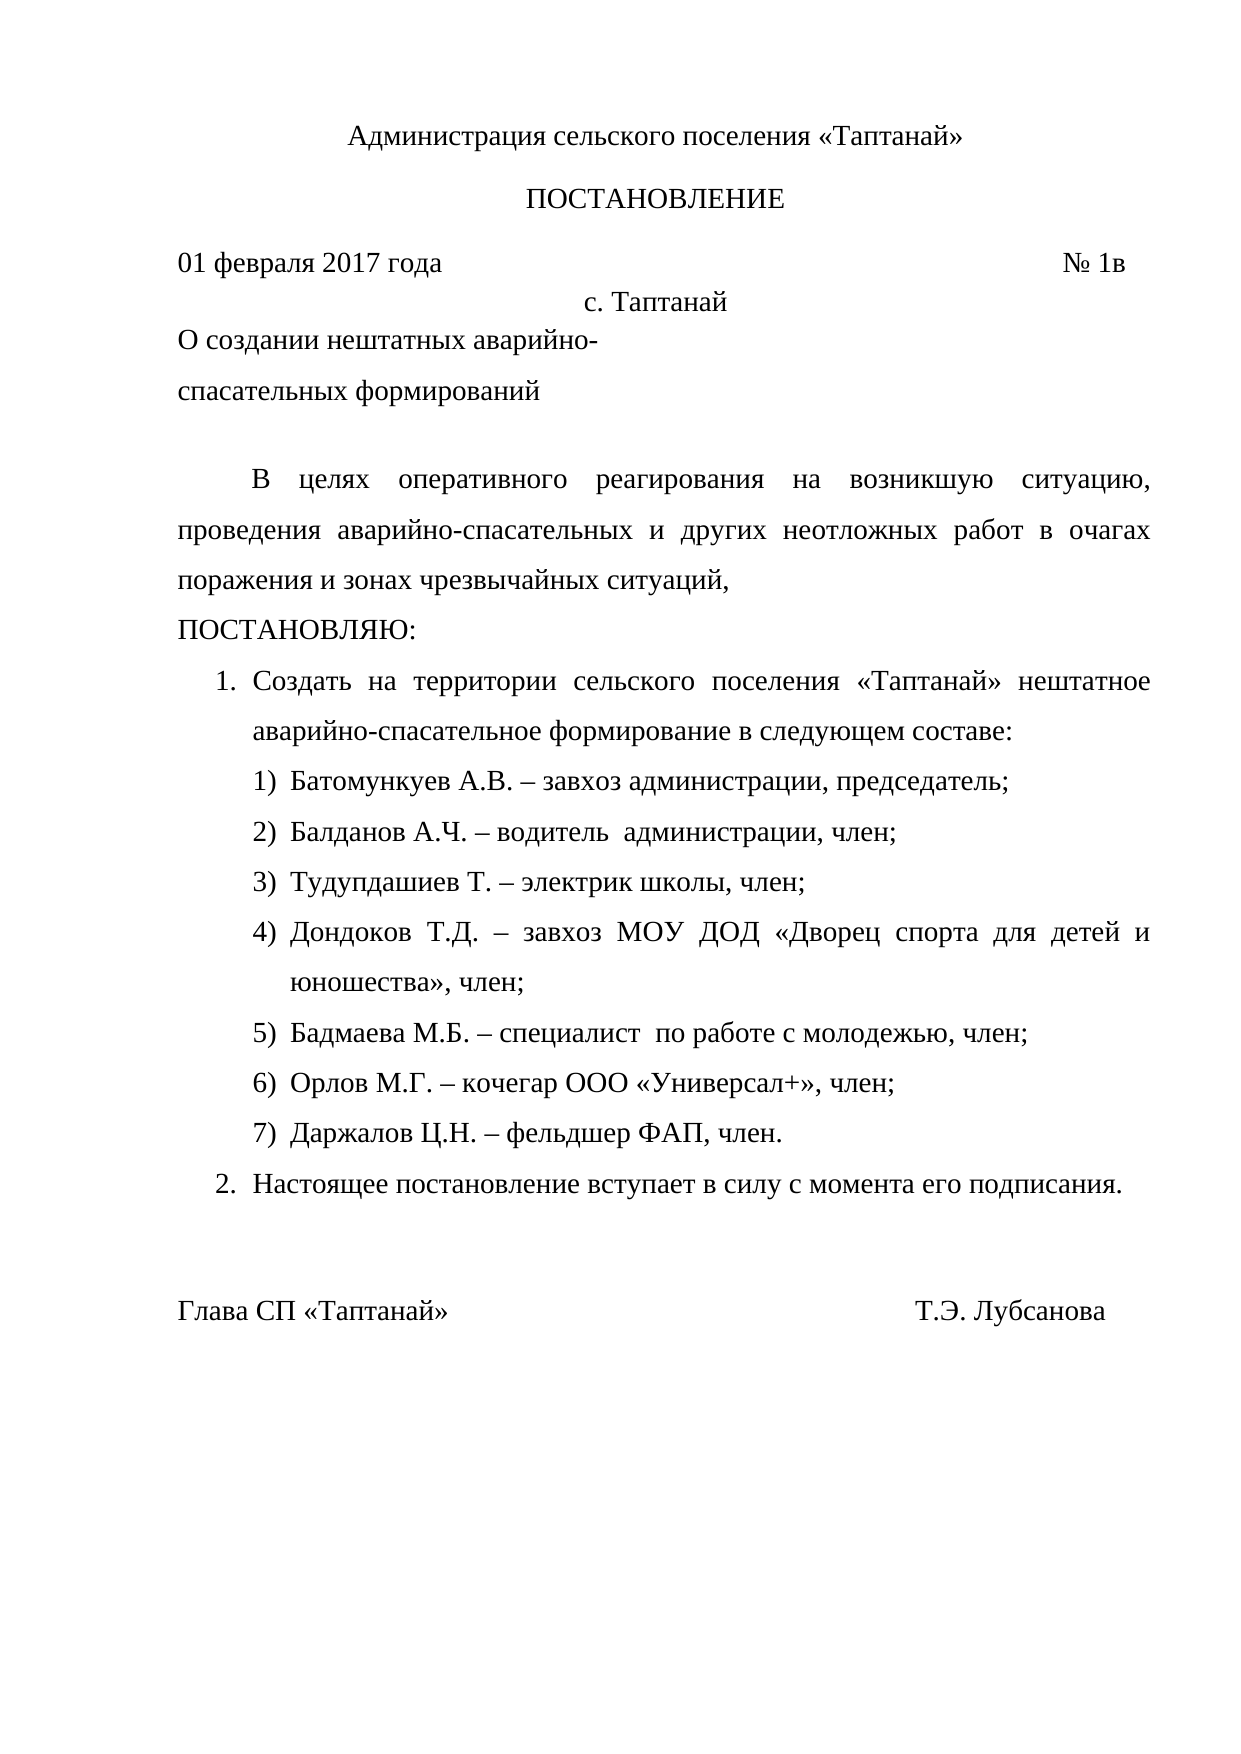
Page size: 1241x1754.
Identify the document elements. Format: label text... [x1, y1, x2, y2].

text ПОСТАНОВЛЕНИЕ [177, 182, 1133, 215]
text Администрация сельского поселения «Таптанай» [177, 118, 1133, 152]
text 01 февраля 2017 года № 1в [177, 245, 1133, 279]
list Создать на территории сельского поселения «Таптанай» нештатное аварийно-спасательное формирование в следующем составе: [215, 663, 1152, 747]
text О создании нештатных аварийно- [177, 322, 1133, 356]
text В целях оперативного реагирования на возникшую ситуацию, проведения аварийно-спасательных и других неотложных работ в очагах поражения и зонах чрезвычайных ситуаций, [177, 461, 1152, 596]
list Бадмаева М.Б. – специалист по работе с молодежью, член; [252, 1015, 1152, 1048]
text спасательных формирований [177, 373, 1133, 406]
text ПОСТАНОВЛЯЮ: [177, 612, 1152, 646]
list Балданов А.Ч. – водитель администрации, член; [252, 814, 1152, 847]
text Глава СП «Таптанай» Т.Э. Лубсанова [177, 1293, 1152, 1327]
list Дондоков Т.Д. – завхоз МОУ ДОД «Дворец спорта для детей и юношества», член; [252, 914, 1152, 998]
list Даржалов Ц.Н. – фельдшер ФАП, член. [252, 1116, 1152, 1149]
list Настоящее постановление вступает в силу с момента его подписания. [215, 1166, 1152, 1199]
list Орлов М.Г. – кочегар ООО «Универсал+», член; [252, 1065, 1152, 1099]
text с. Таптанай [177, 284, 1133, 317]
list Батомункуев А.В. – завхоз администрации, председатель; [252, 763, 1152, 797]
list Тудупдашиев Т. – электрик школы, член; [252, 864, 1152, 897]
